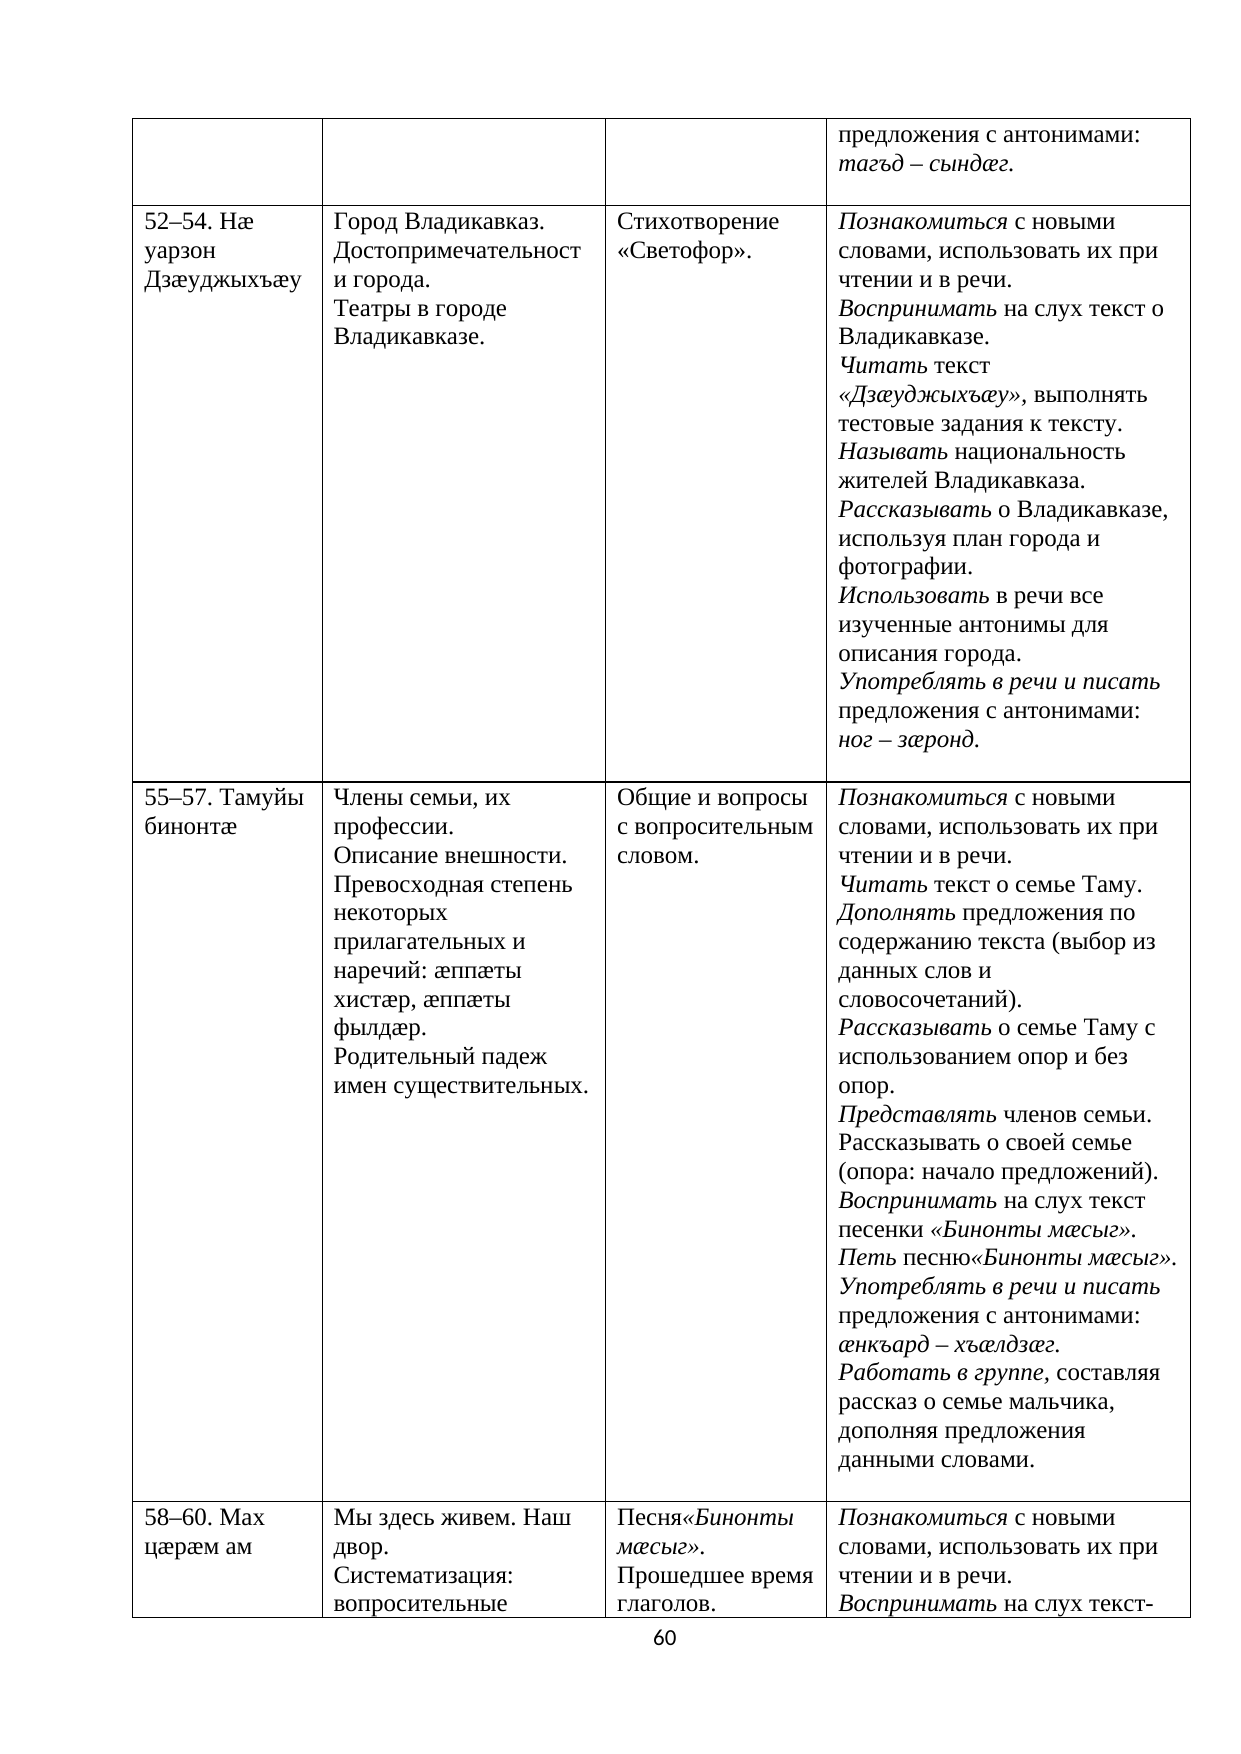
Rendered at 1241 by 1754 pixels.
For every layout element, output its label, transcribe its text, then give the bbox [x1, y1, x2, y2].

table_cell Стихотворение «Светофор». [606, 206, 826, 781]
table_cell Общие и вопросы с вопросительным словом. [606, 783, 826, 1501]
table_cell Познакомиться с новыми словами, использовать их при чтении и в речи. Воспринимать на слух текст о Владикавказе. Читать текст «Дзæуджыхъæу», выполнять тестовые задания к тексту. Называть национальность жителей Владикавказа. Рассказывать о Владикавказе, используя план города и фотографии. Использовать в речи все изученные антонимы для описания города. Употреблять в речи и писать предложения с антонимами: ног – зæронд. [827, 206, 1190, 781]
table_cell 52–54. Нæ уарзон Дзæуджыхъæу [133, 206, 322, 781]
table_cell Члены семьи, их профессии. Описание внешности. Превосходная степень некоторых прилагательных и наречий: æппæты хистæр, æппæты фылдæр. Родительный падеж имен существительных. [323, 783, 605, 1501]
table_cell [323, 119, 605, 205]
table_cell 58–60. Мах цæрæм ам [133, 1502, 322, 1617]
table_cell Город Владикавказ. Достопримечательности города. Театры в городе Владикавказе. [323, 206, 605, 781]
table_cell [606, 1502, 826, 1617]
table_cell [606, 119, 826, 205]
table_cell Познакомиться с новыми словами, использовать их при чтении и в речи. Читать текст о семье Таму. Дополнять предложения по содержанию текста (выбор из данных слов и словосочетаний). Рассказывать о семье Таму с использованием опор и без опор. Представлять членов семьи. Рассказывать о своей семье (опора: начало предложений). Воспринимать на слух текст песенки «Бинонты мæсыг». Петь песню«Бинонты мæсыг». Употреблять в речи и писать предложения с антонимами: æнкъард – хъæлдзæг. Работать в группе, составляя рассказ о семье мальчика, дополняя предложения данными словами. [827, 783, 1190, 1501]
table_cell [323, 1502, 605, 1617]
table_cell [133, 119, 322, 205]
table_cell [827, 119, 1190, 205]
table_cell 55–57. Тамуйы бинонтæ [133, 783, 322, 1501]
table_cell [827, 1502, 1190, 1617]
